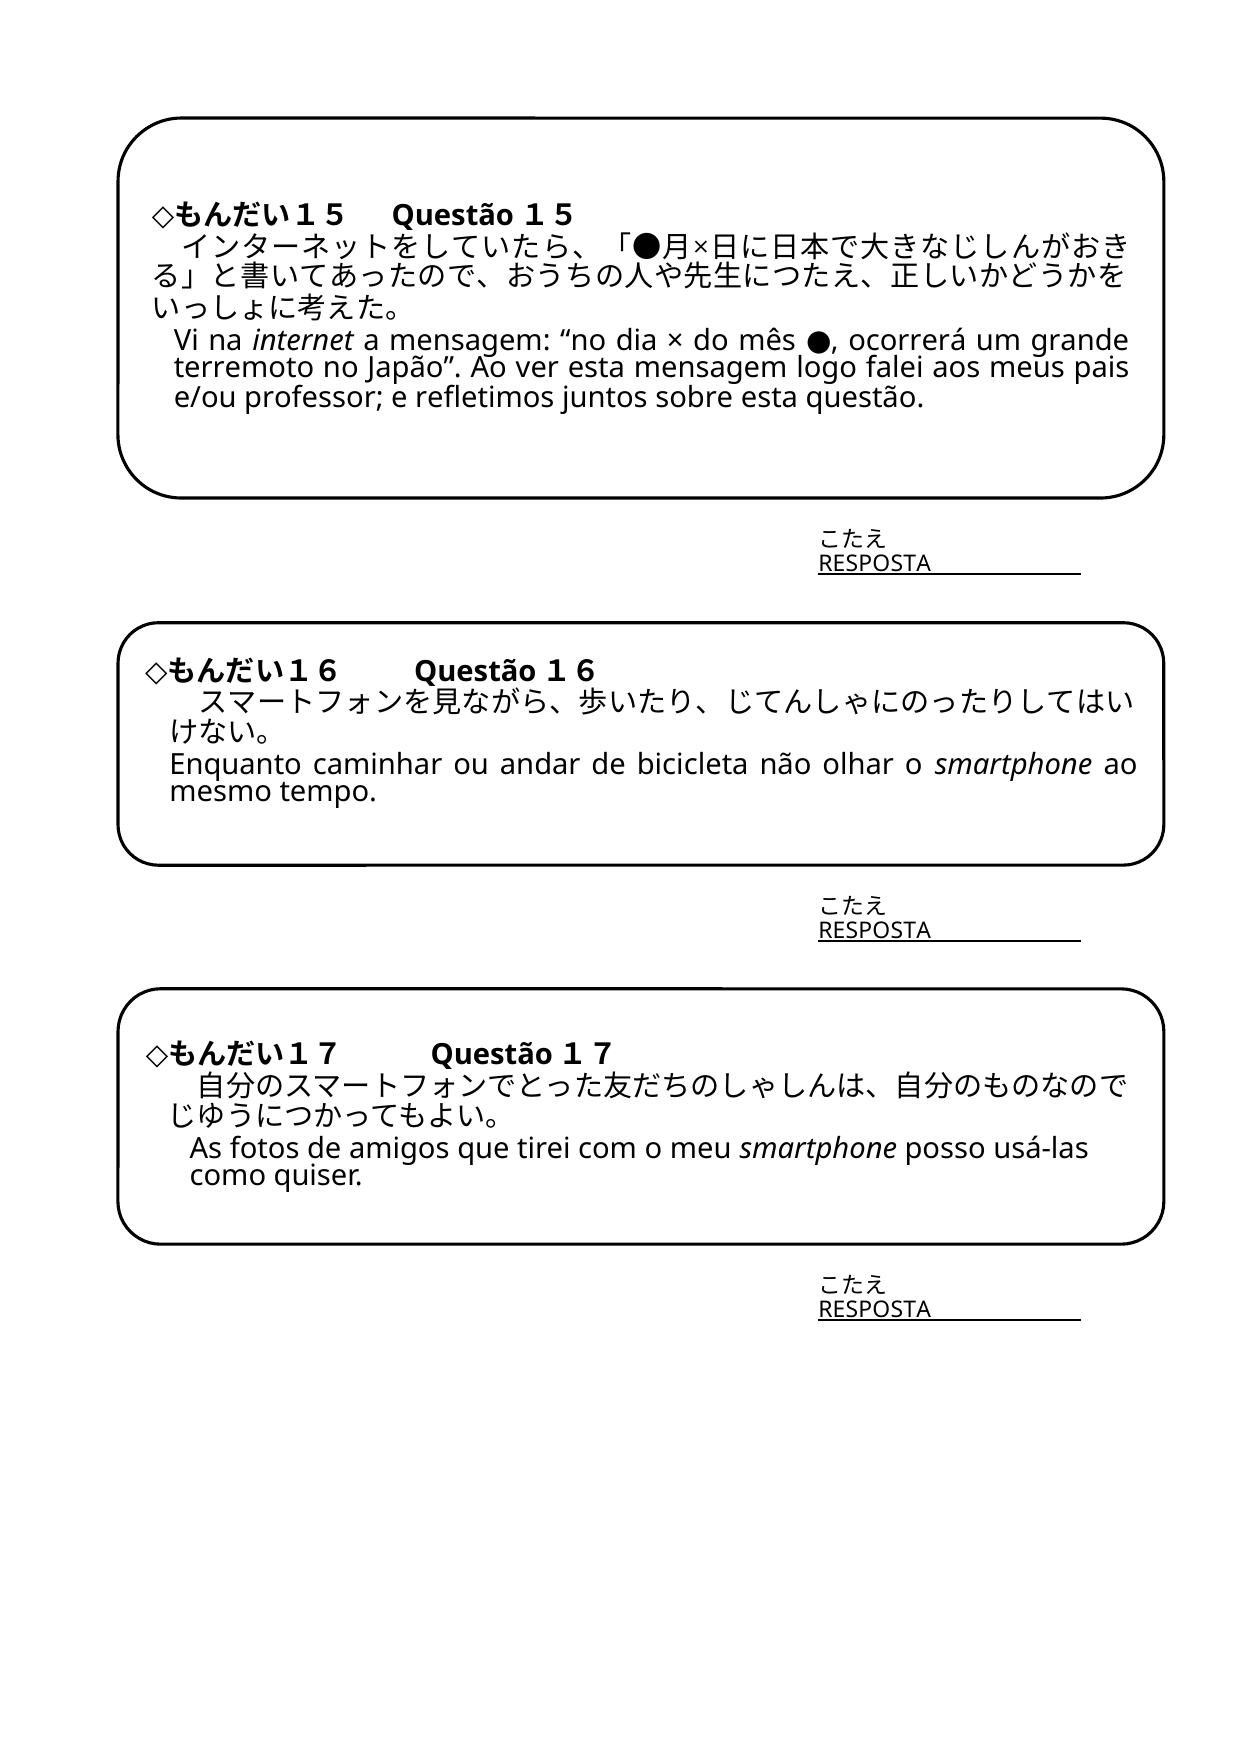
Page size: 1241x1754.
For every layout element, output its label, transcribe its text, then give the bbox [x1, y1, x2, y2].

text RESPOSTA [818, 920, 1122, 943]
text こたえ [818, 1273, 1122, 1298]
text RESPOSTA [818, 1298, 1122, 1322]
text RESPOSTA [818, 552, 1122, 576]
text こたえ [818, 895, 1122, 920]
text こたえ [818, 528, 1122, 552]
